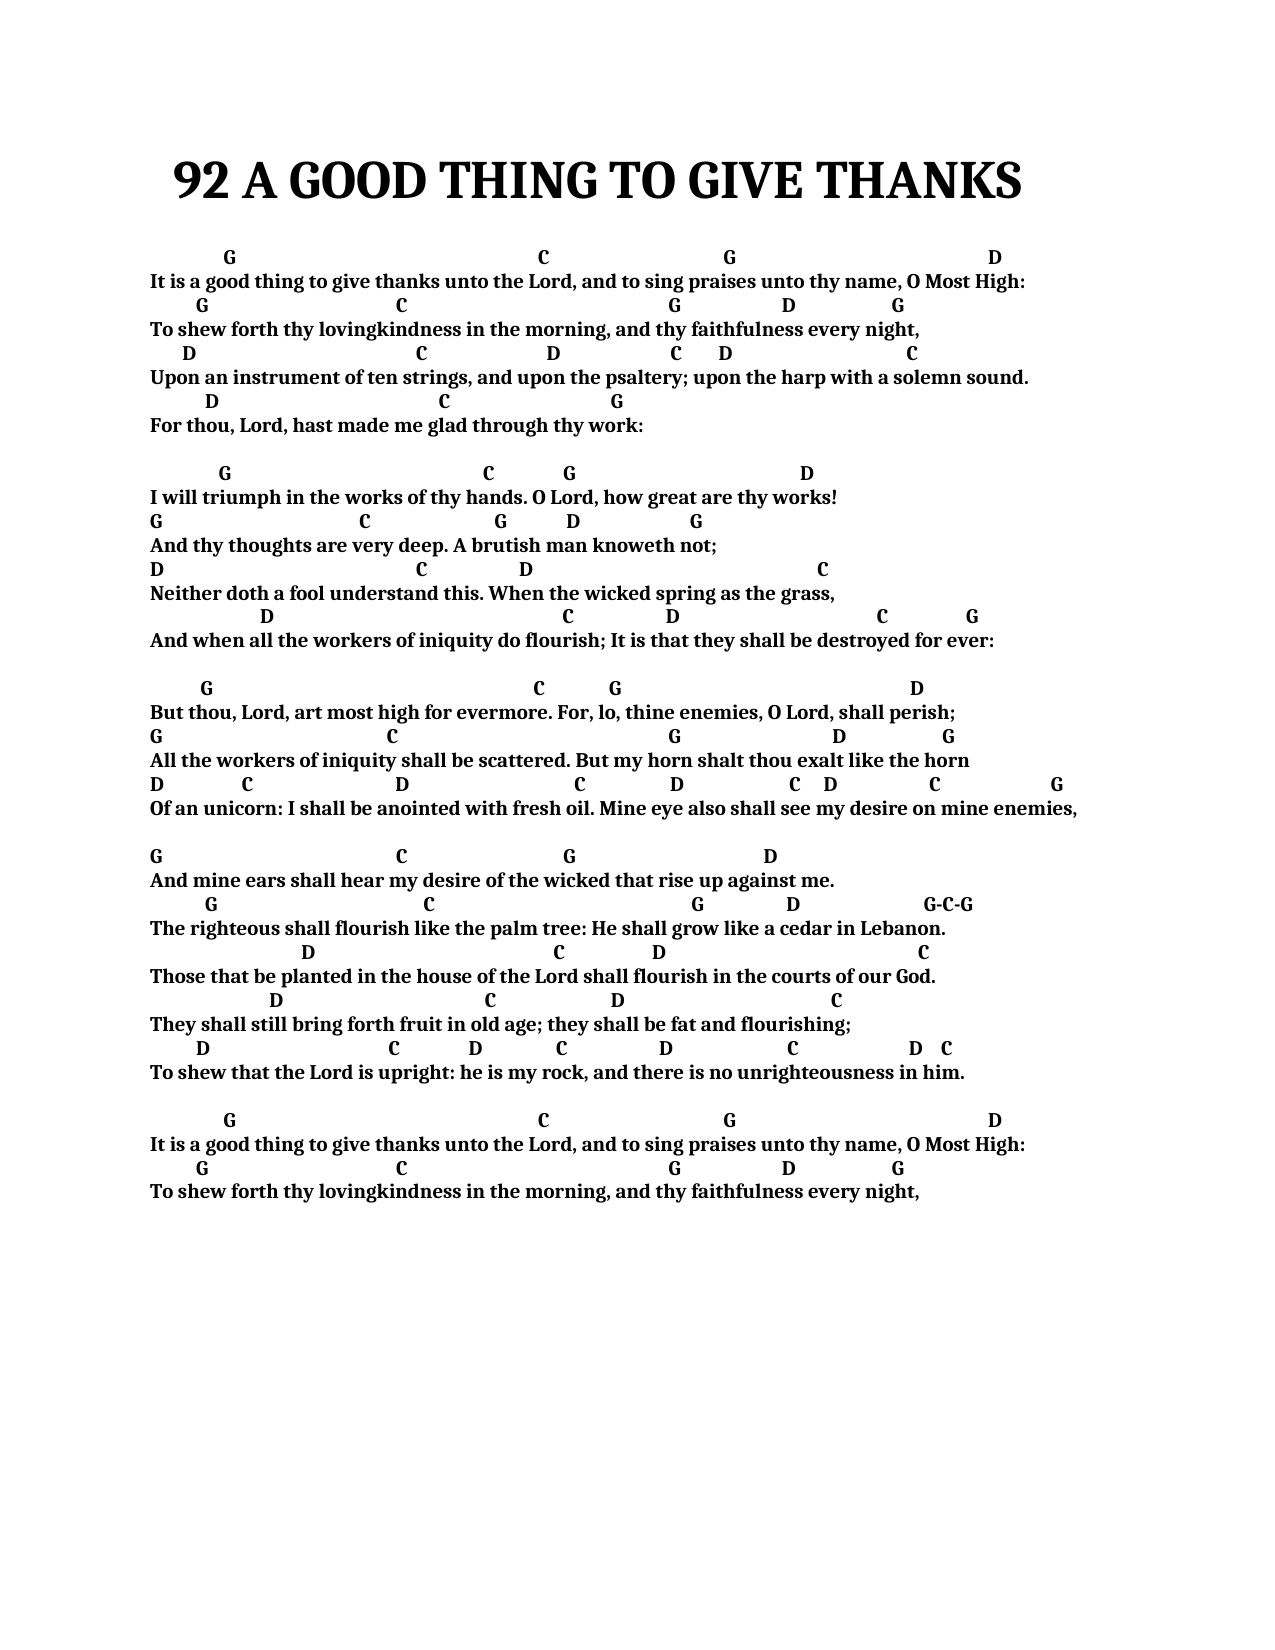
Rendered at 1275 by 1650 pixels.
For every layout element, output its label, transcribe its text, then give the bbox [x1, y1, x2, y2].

text D C D C D C D C G [150, 773, 1125, 797]
text D C D C D C [150, 342, 1125, 366]
text G C G D G [150, 294, 1125, 318]
text G C G D G [150, 725, 1125, 749]
text To shew forth thy lovingkindness in the morning, and thy faithfulness every night, [150, 1180, 1125, 1204]
text 92 A GOOD THING TO GIVE THANKS [150, 150, 1125, 212]
text They shall still bring forth fruit in old age; they shall be fat and flourishing; [150, 1012, 1125, 1036]
text D C D C [150, 557, 1125, 581]
text For thou, Lord, hast made me glad through thy work: [150, 413, 1125, 437]
text It is a good thing to give thanks unto the Lord, and to sing praises unto thy name, O Most High: [150, 270, 1125, 294]
text G C G D [150, 677, 1125, 701]
text And thy thoughts are very deep. A brutish man knoweth not; [150, 533, 1125, 557]
text G C G D G [150, 509, 1125, 533]
text G C G D G-C-G [150, 893, 1125, 917]
text D C D C [150, 988, 1125, 1012]
text To shew forth thy lovingkindness in the morning, and thy faithfulness every night, [150, 318, 1125, 342]
text To shew that the Lord is upright: he is my rock, and there is no unrighteousness in him. [150, 1060, 1125, 1084]
text All the workers of iniquity shall be scattered. But my horn shalt thou exalt like the horn [150, 749, 1125, 773]
text Upon an instrument of ten strings, and upon the psaltery; upon the harp with a solemn sound. [150, 366, 1125, 389]
text G C G D [150, 1108, 1125, 1132]
text D C D C G [150, 605, 1125, 629]
text D C D C D C D C [150, 1036, 1125, 1060]
text It is a good thing to give thanks unto the Lord, and to sing praises unto thy name, O Most High: [150, 1132, 1125, 1156]
text G C G D [150, 461, 1125, 485]
text G C G D [150, 845, 1125, 869]
text But thou, Lord, art most high for evermore. For, lo, thine enemies, O Lord, shall perish; [150, 701, 1125, 725]
text I will triumph in the works of thy hands. O Lord, how great are thy works! [150, 485, 1125, 509]
text Neither doth a fool understand this. When the wicked spring as the grass, [150, 581, 1125, 605]
text The righteous shall flourish like the palm tree: He shall grow like a cedar in Lebanon. [150, 917, 1125, 941]
text Those that be planted in the house of the Lord shall flourish in the courts of our God. [150, 964, 1125, 988]
text And when all the workers of iniquity do flourish; It is that they shall be destroyed for ever: [150, 629, 1125, 653]
text And mine ears shall hear my desire of the wicked that rise up against me. [150, 869, 1125, 893]
text G C G D [150, 246, 1125, 270]
text Of an unicorn: I shall be anointed with fresh oil. Mine eye also shall see my desire on mine enemies, [150, 797, 1125, 821]
text D C D C [150, 941, 1125, 964]
text G C G D G [150, 1156, 1125, 1180]
text D C G [150, 389, 1125, 413]
